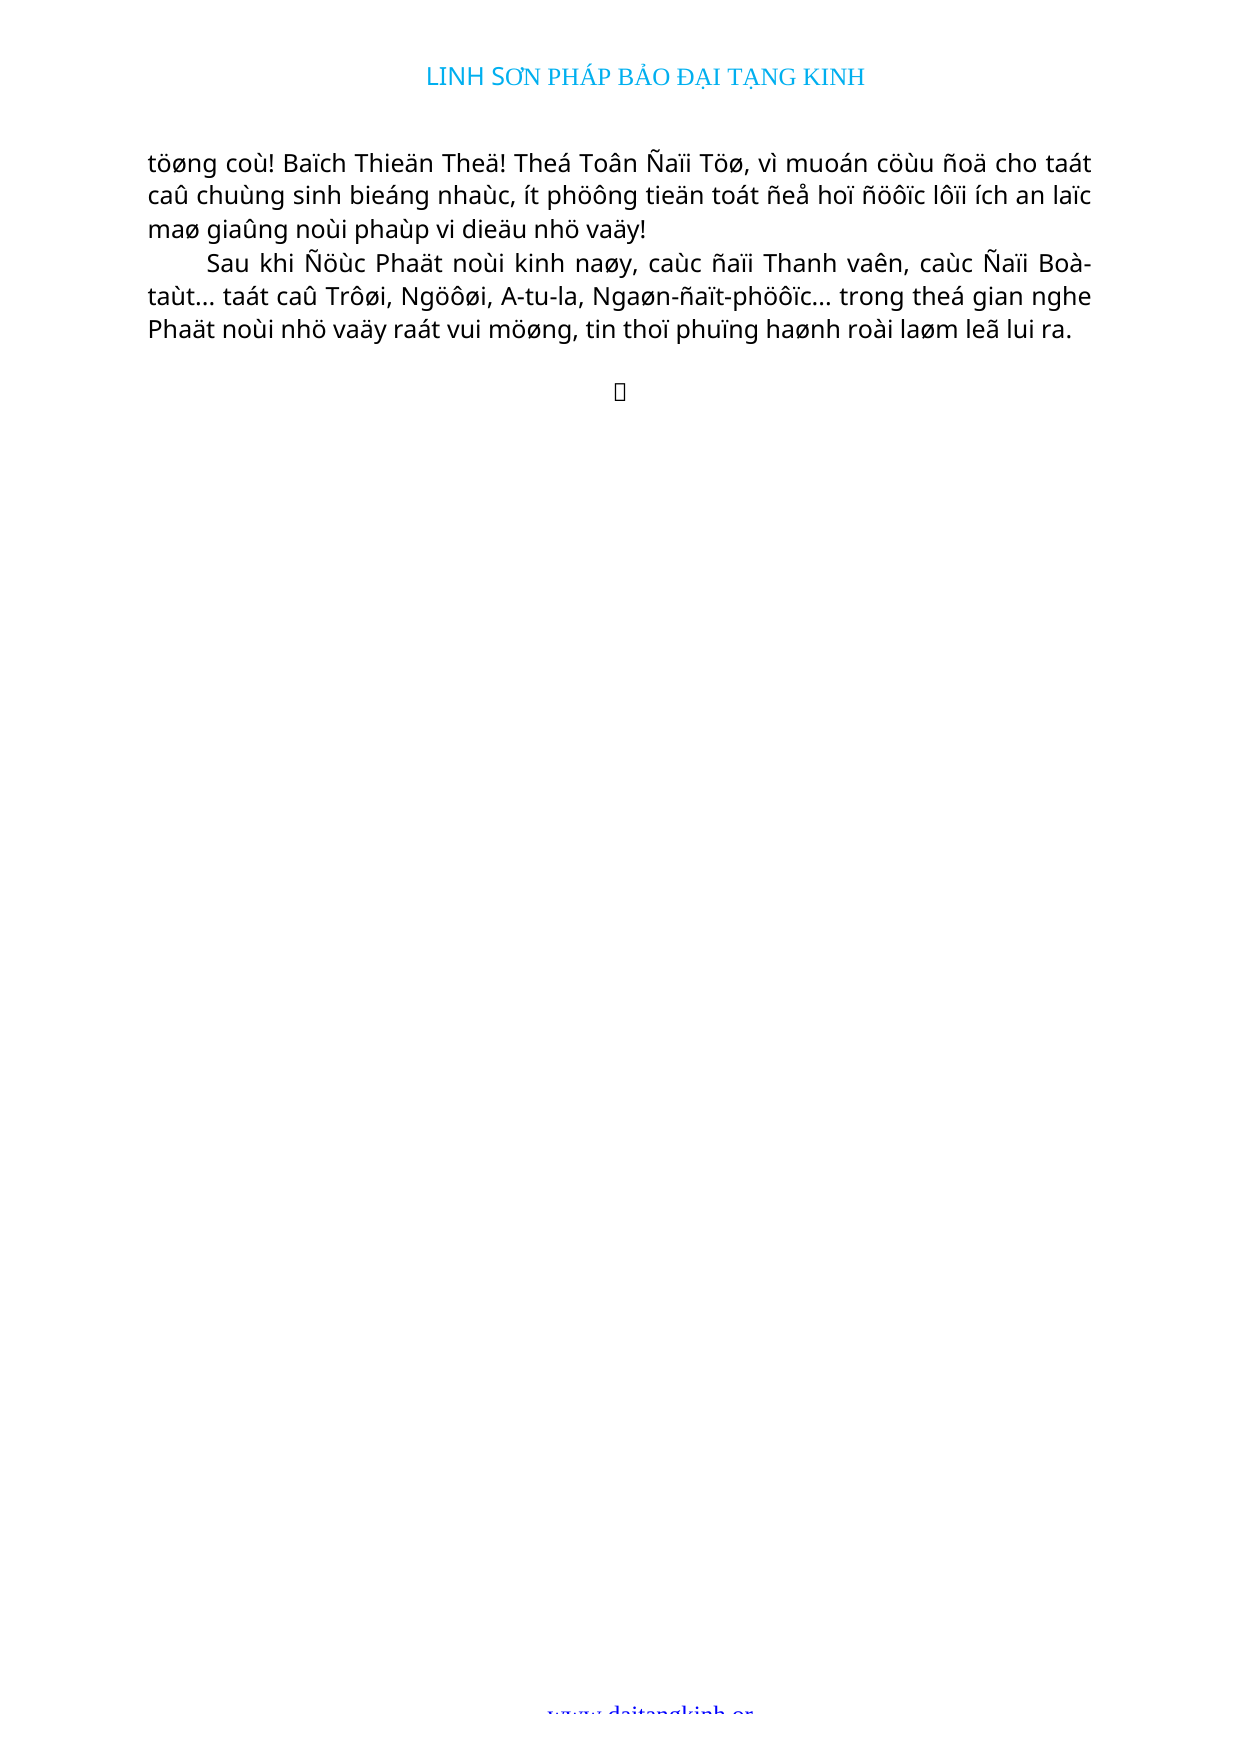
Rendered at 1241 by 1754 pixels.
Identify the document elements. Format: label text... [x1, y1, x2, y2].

text  [135, 375, 1104, 409]
text Sau khi Ñöùc Phaät noùi kinh naøy, caùc ñaïi Thanh vaên, caùc Ñaïi Boà-taùt... taát caû Trôøi, Ngöôøi, A-tu-la, Ngaøn-ñaït-phöôïc... trong theá gian nghe Phaät noùi nhö vaäy raát vui möøng, tin thoï phuïng haønh roài laøm leã lui ra. [147, 246, 1093, 346]
text töøng coù! Baïch Thieän Theä! Theá Toân Ñaïi Töø, vì muoán cöùu ñoä cho taát caû chuùng sinh bieáng nhaùc, ít phöông tieän toát ñeå hoï ñöôïc lôïi ích an laïc maø giaûng noùi phaùp vi dieäu nhö vaäy! [147, 145, 1093, 246]
